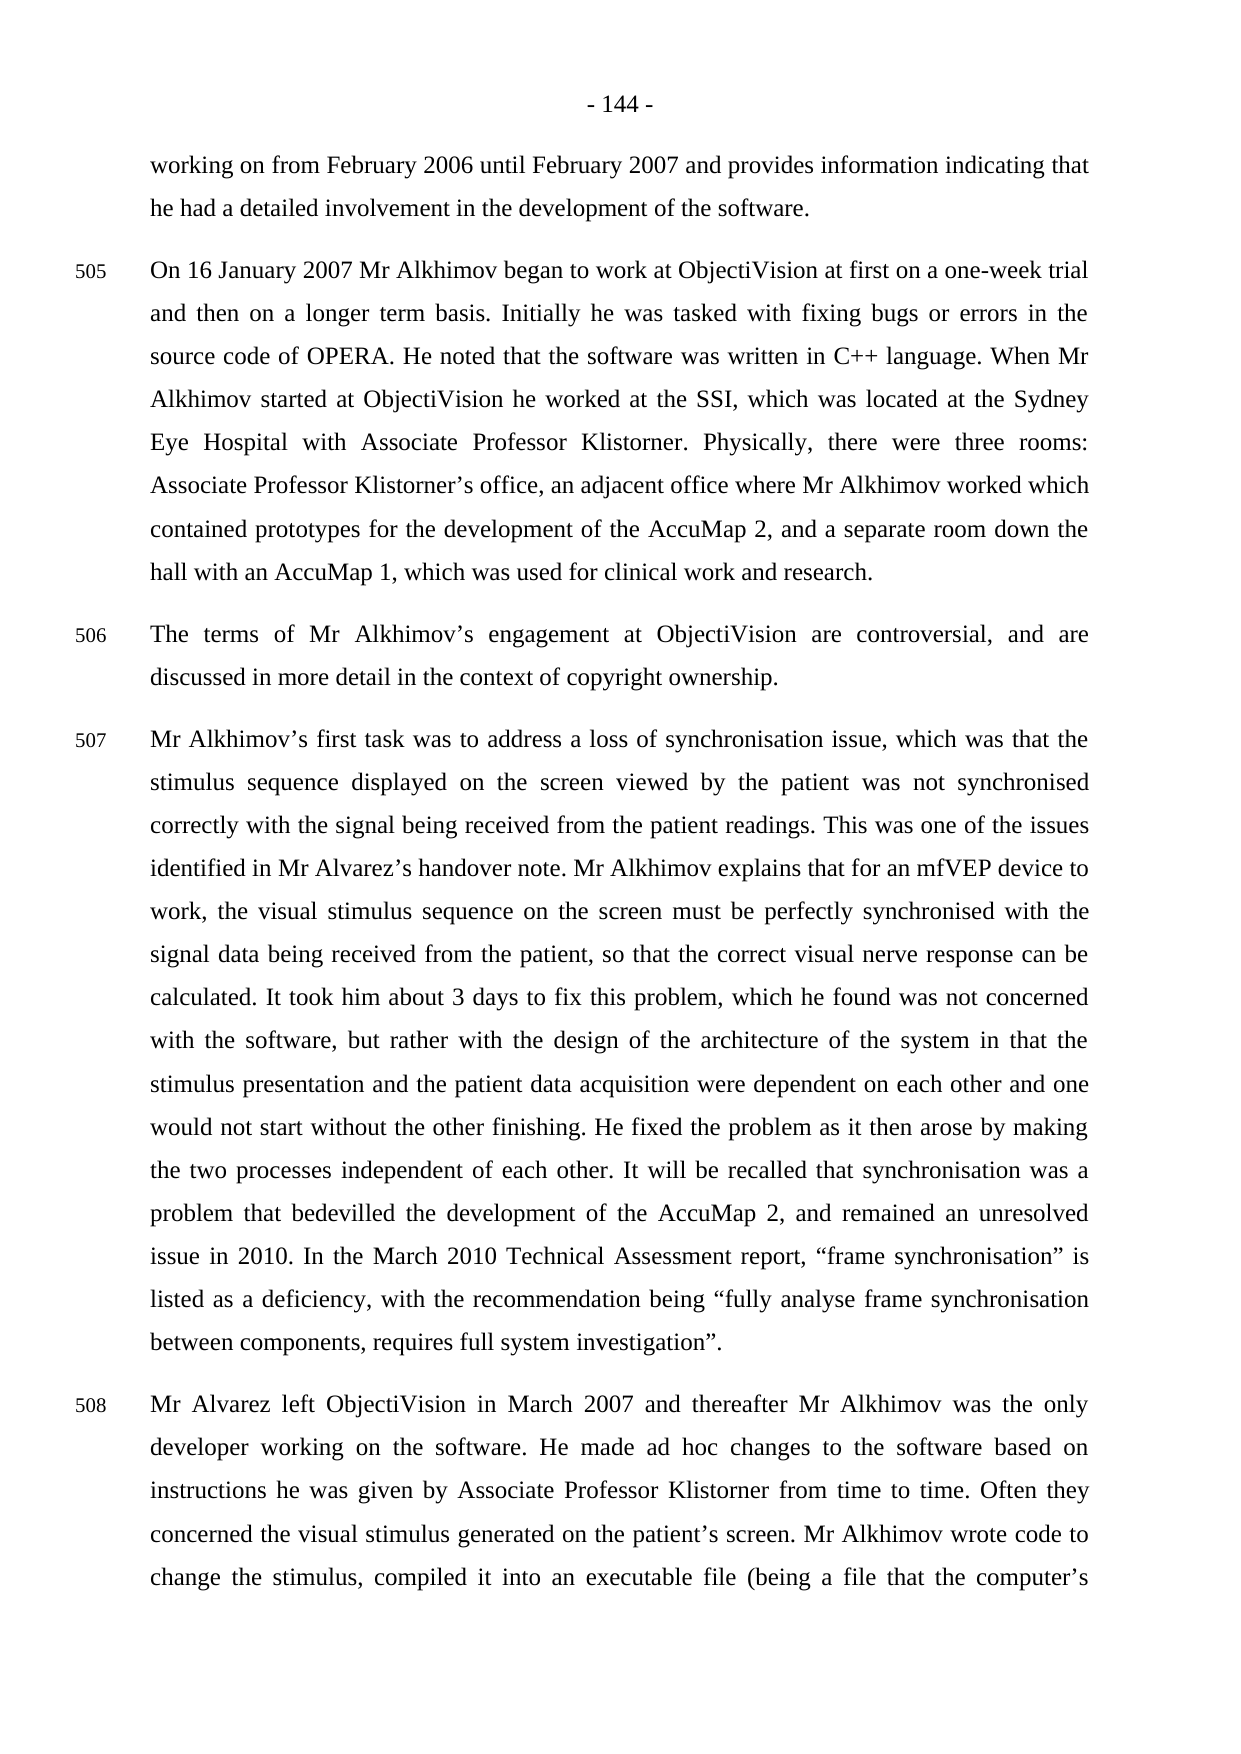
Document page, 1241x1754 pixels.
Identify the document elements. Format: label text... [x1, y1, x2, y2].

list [75, 1389, 1090, 1591]
list 506 The terms of Mr Alkhimov’s engagement at ObjectiVision are controversial, and are discussed in more detail in the context of copyright ownership. [75, 619, 1090, 691]
list 505 On 16 January 2007 Mr Alkhimov began to work at ObjectiVision at first on a one-week trial and then on a longer term basis. Initially he was tasked with fixing bugs or errors in the source code of OPERA. He noted that the software was written in C++ language. When Mr Alkhimov started at ObjectiVision he worked at the SSI, which was located at the Sydney Eye Hospital with Associate Professor Klistorner. Physically, there were three rooms: Associate Professor Klistorner’s office, an adjacent office where Mr Alkhimov worked which contained prototypes for the development of the AccuMap 2, and a separate room down the hall with an AccuMap 1, which was used for clinical work and research. [75, 255, 1090, 586]
list 507 Mr Alkhimov’s first task was to address a loss of synchronisation issue, which was that the stimulus sequence displayed on the screen viewed by the patient was not synchronised correctly with the signal being received from the patient readings. This was one of the issues identified in Mr Alvarez’s handover note. Mr Alkhimov explains that for an mfVEP device to work, the visual stimulus sequence on the screen must be perfectly synchronised with the signal data being received from the patient, so that the correct visual nerve response can be calculated. It took him about 3 days to fix this problem, which he found was not concerned with the software, but rather with the design of the architecture of the system in that the stimulus presentation and the patient data acquisition were dependent on each other and one would not start without the other finishing. He fixed the problem as it then arose by making the two processes independent of each other. It will be recalled that synchronisation was a problem that bedevilled the development of the AccuMap 2, and remained an unresolved issue in 2010. In the March 2010 Technical Assessment report, “frame synchronisation” is listed as a deficiency, with the recommendation being “fully analyse frame synchronisation between components, requires full system investigation”. [75, 724, 1090, 1356]
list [75, 150, 1090, 222]
